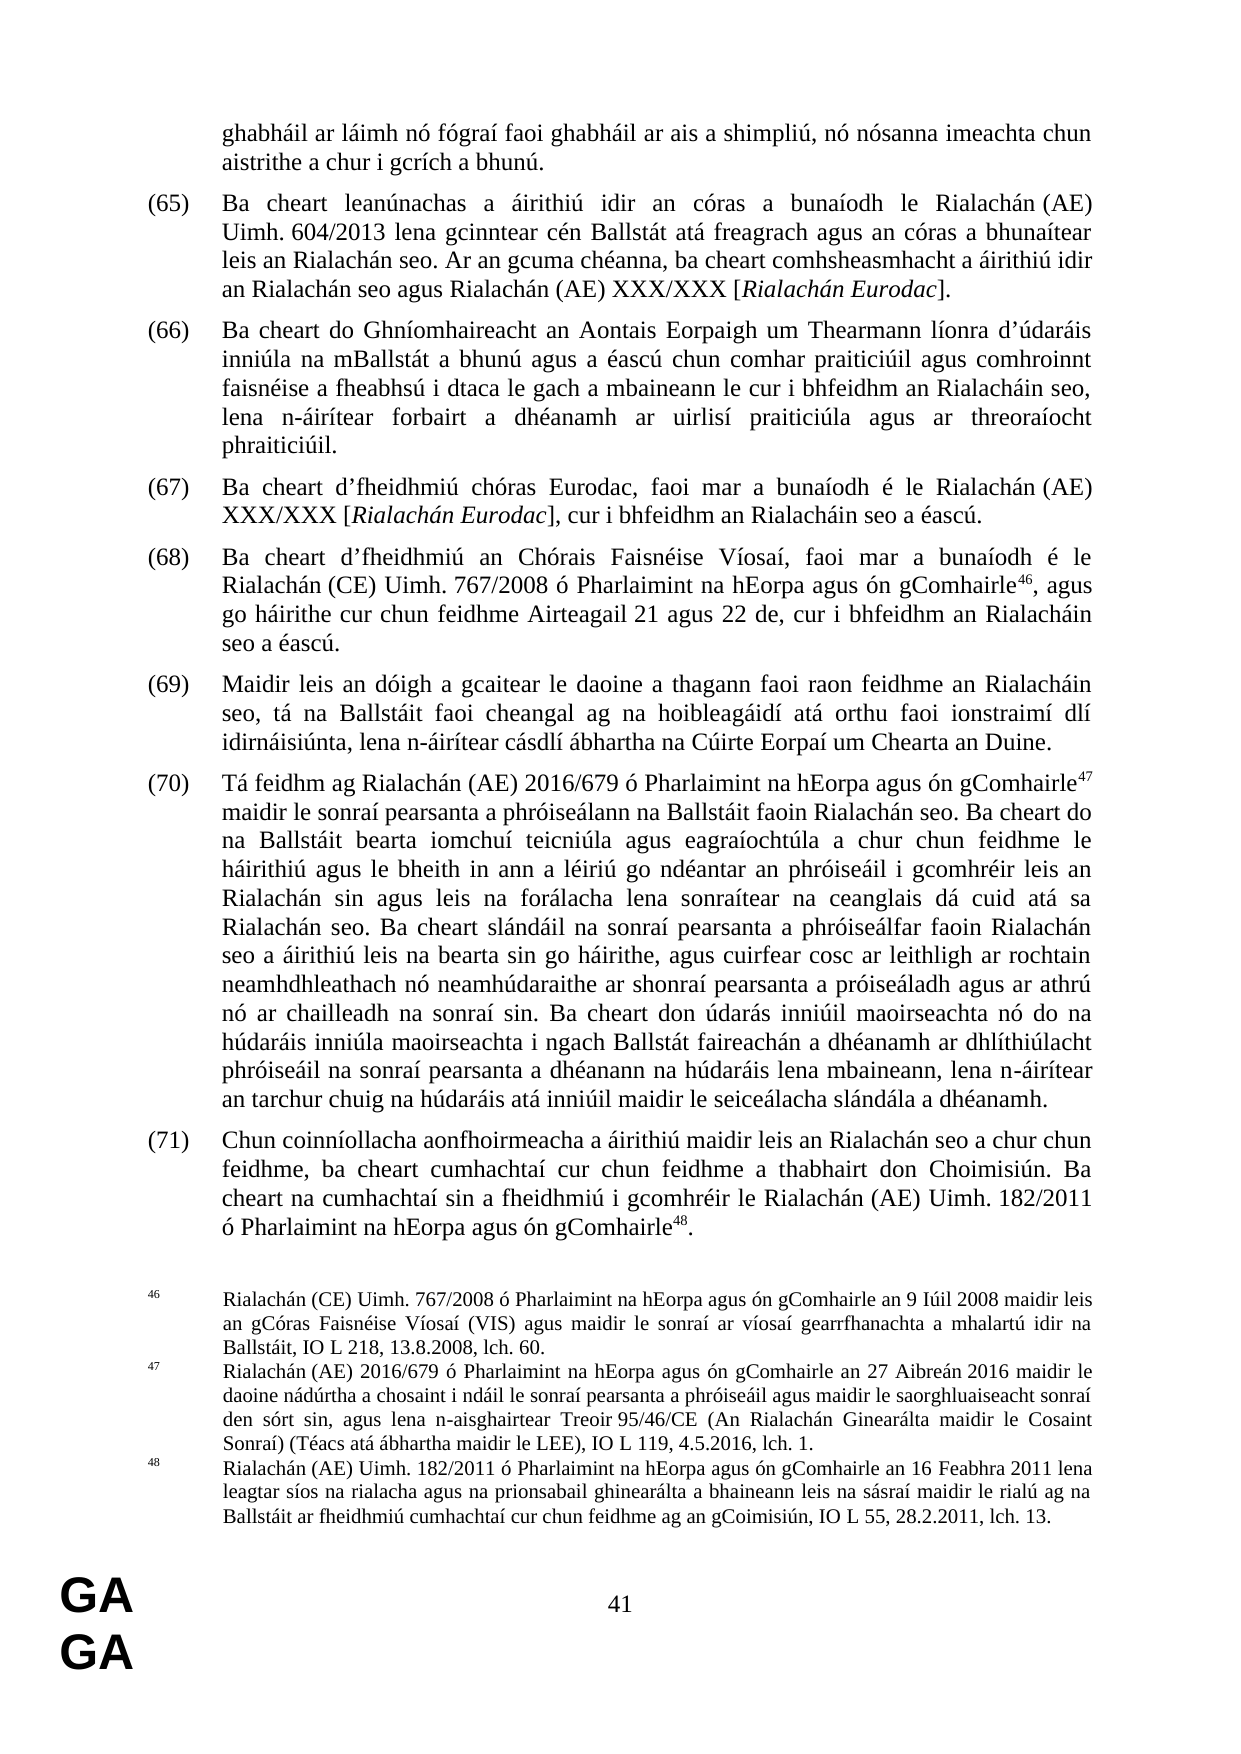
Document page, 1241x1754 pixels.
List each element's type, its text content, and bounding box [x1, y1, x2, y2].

text (71) Chun coinníollacha aonfhoirmeacha a áirithiú maidir leis an Rialachán seo a chur chun feidhme, ba cheart cumhachtaí cur chun feidhme a thabhairt don Choimisiún. Ba cheart na cumhachtaí sin a fheidhmiú i gcomhréir le Rialachán (AE) Uimh. 182/2011 ó Pharlaimint na hEorpa agus ón gComhairle. [148, 1126, 1092, 1241]
text (67) Ba cheart d’fheidhmiú chóras Eurodac, faoi mar a bunaíodh é le Rialachán (AE) XXX/XXX [Rialachán Eurodac], cur i bhfeidhm an Rialacháin seo a éascú. [148, 472, 1092, 529]
text (69) Maidir leis an dóigh a gcaitear le daoine a thagann faoi raon feidhme an Rialacháin seo, tá na Ballstáit faoi cheangal ag na hoibleagáidí atá orthu faoi ionstraimí dlí idirnáisiúnta, lena n-áirítear cásdlí ábhartha na Cúirte Eorpaí um Chearta an Duine. [148, 669, 1092, 756]
text (70) Tá feidhm ag Rialachán (AE) 2016/679 ó Pharlaimint na hEorpa agus ón gComhairle maidir le sonraí pearsanta a phróiseálann na Ballstáit faoin Rialachán seo. Ba cheart do na Ballstáit bearta iomchuí teicniúla agus eagraíochtúla a chur chun feidhme le háirithiú agus le bheith in ann a léiriú go ndéantar an phróiseáil i gcomhréir leis an Rialachán sin agus leis na forálacha lena sonraítear na ceanglais dá cuid atá sa Rialachán seo. Ba cheart slándáil na sonraí pearsanta a phróiseálfar faoin Rialachán seo a áirithiú leis na bearta sin go háirithe, agus cuirfear cosc ar leithligh ar rochtain neamhdhleathach nó neamhúdaraithe ar shonraí pearsanta a próiseáladh agus ar athrú nó ar chailleadh na sonraí sin. Ba cheart don údarás inniúil maoirseachta nó do na húdaráis inniúla maoirseachta i ngach Ballstát faireachán a dhéanamh ar dhlíthiúlacht phróiseáil na sonraí pearsanta a dhéanann na húdaráis lena mbaineann, lena n-áirítear an tarchur chuig na húdaráis atá inniúil maidir le seiceálacha slándála a dhéanamh. [148, 768, 1092, 1113]
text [148, 118, 1092, 176]
text (65) Ba cheart leanúnachas a áirithiú idir an córas a bunaíodh le Rialachán (AE) Uimh. 604/2013 lena gcinntear cén Ballstát atá freagrach agus an córas a bhunaítear leis an Rialachán seo. Ar an gcuma chéanna, ba cheart comhsheasmhacht a áirithiú idir an Rialachán seo agus Rialachán (AE) XXX/XXX [Rialachán Eurodac]. [148, 188, 1092, 303]
text (66) Ba cheart do Ghníomhaireacht an Aontais Eorpaigh um Thearmann líonra d’údaráis inniúla na mBallstát a bhunú agus a éascú chun comhar praiticiúil agus comhroinnt faisnéise a fheabhsú i dtaca le gach a mbaineann le cur i bhfeidhm an Rialacháin seo, lena n-áirítear forbairt a dhéanamh ar uirlisí praiticiúla agus ar threoraíocht phraiticiúil. [148, 316, 1092, 459]
text (68) Ba cheart d’fheidhmiú an Chórais Faisnéise Víosaí, faoi mar a bunaíodh é le Rialachán (CE) Uimh. 767/2008 ó Pharlaimint na hEorpa agus ón gComhairle, agus go háirithe cur chun feidhme Airteagail 21 agus 22 de, cur i bhfeidhm an Rialacháin seo a éascú. [148, 542, 1092, 657]
